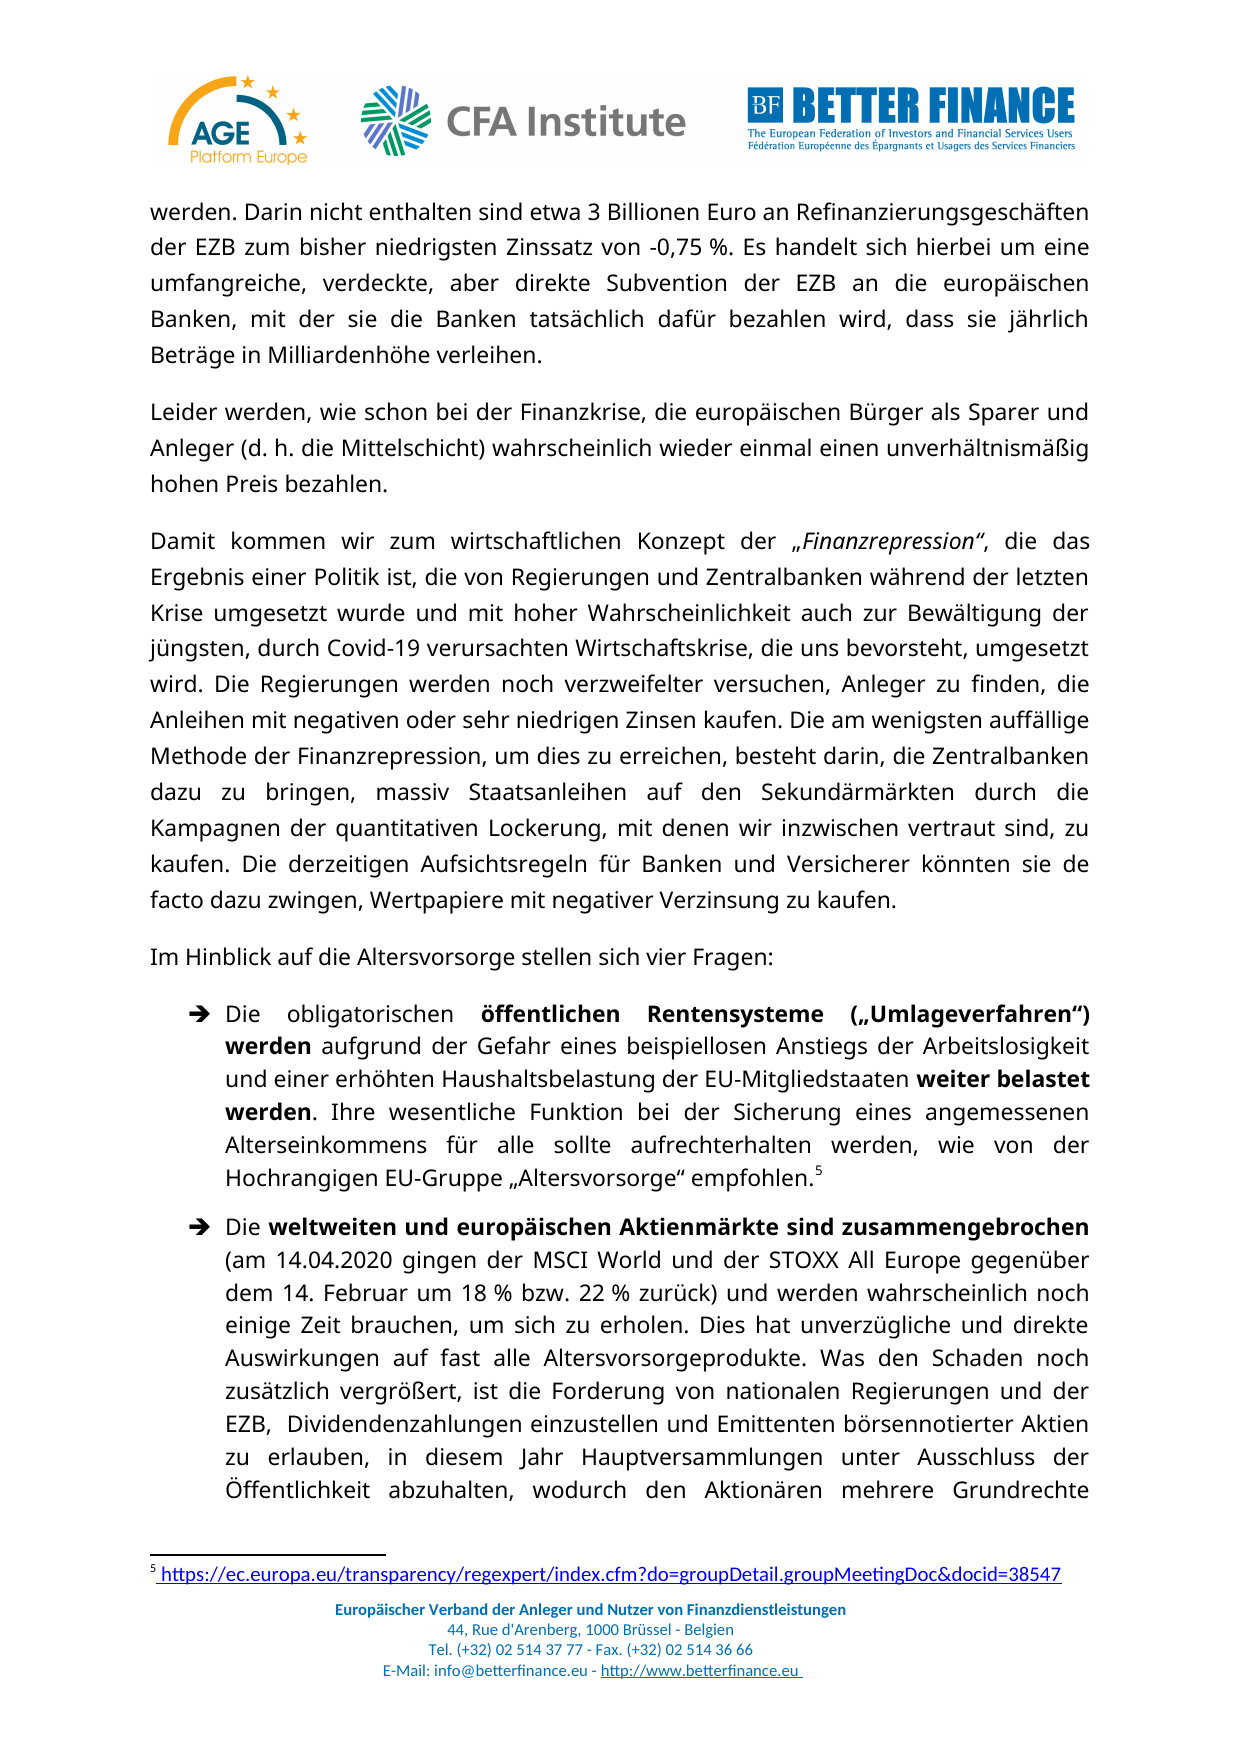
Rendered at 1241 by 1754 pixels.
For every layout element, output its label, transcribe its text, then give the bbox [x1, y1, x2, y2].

text Im Hinblick auf die Altersvorsorge stellen sich vier Fragen: [150, 941, 1090, 972]
text Leider werden, wie schon bei der Finanzkrise, die europäischen Bürger als Sparer und Anleger (d. h. die Mittelschicht) wahrscheinlich wieder einmal einen unverhältnismäßig hohen Preis bezahlen. [150, 396, 1090, 499]
text Damit kommen wir zum wirtschaftlichen Konzept der „Finanzrepression“, die das Ergebnis einer Politik ist, die von Regierungen und Zentralbanken während der letzten Krise umgesetzt wurde und mit hoher Wahrscheinlichkeit auch zur Bewältigung der jüngsten, durch Covid-19 verursachten Wirtschaftskrise, die uns bevorsteht, umgesetzt wird. Die Regierungen werden noch verzweifelter versuchen, Anleger zu finden, die Anleihen mit negativen oder sehr niedrigen Zinsen kaufen. Die am wenigsten auffällige Methode der Finanzrepression, um dies zu erreichen, besteht darin, die Zentralbanken dazu zu bringen, massiv Staatsanleihen auf den Sekundärmärkten durch die Kampagnen der quantitativen Lockerung, mit denen wir inzwischen vertraut sind, zu kaufen. Die derzeitigen Aufsichtsregeln für Banken und Versicherer könnten sie de facto dazu zwingen, Wertpapiere mit negativer Verzinsung zu kaufen. [150, 524, 1090, 915]
list Die obligatorischen öffentlichen Rentensysteme („Umlageverfahren“) werden aufgrund der Gefahr eines beispiellosen Anstiegs der Arbeitslosigkeit und einer erhöhten Haushaltsbelastung der EU-Mitgliedstaaten weiter belastet werden. Ihre wesentliche Funktion bei der Sicherung eines angemessenen Alterseinkommens für alle sollte aufrechterhalten werden, wie von der Hochrangigen EU-Gruppe „Altersvorsorge“ empfohlen. [187, 997, 1090, 1193]
picture [157, 73, 1084, 165]
